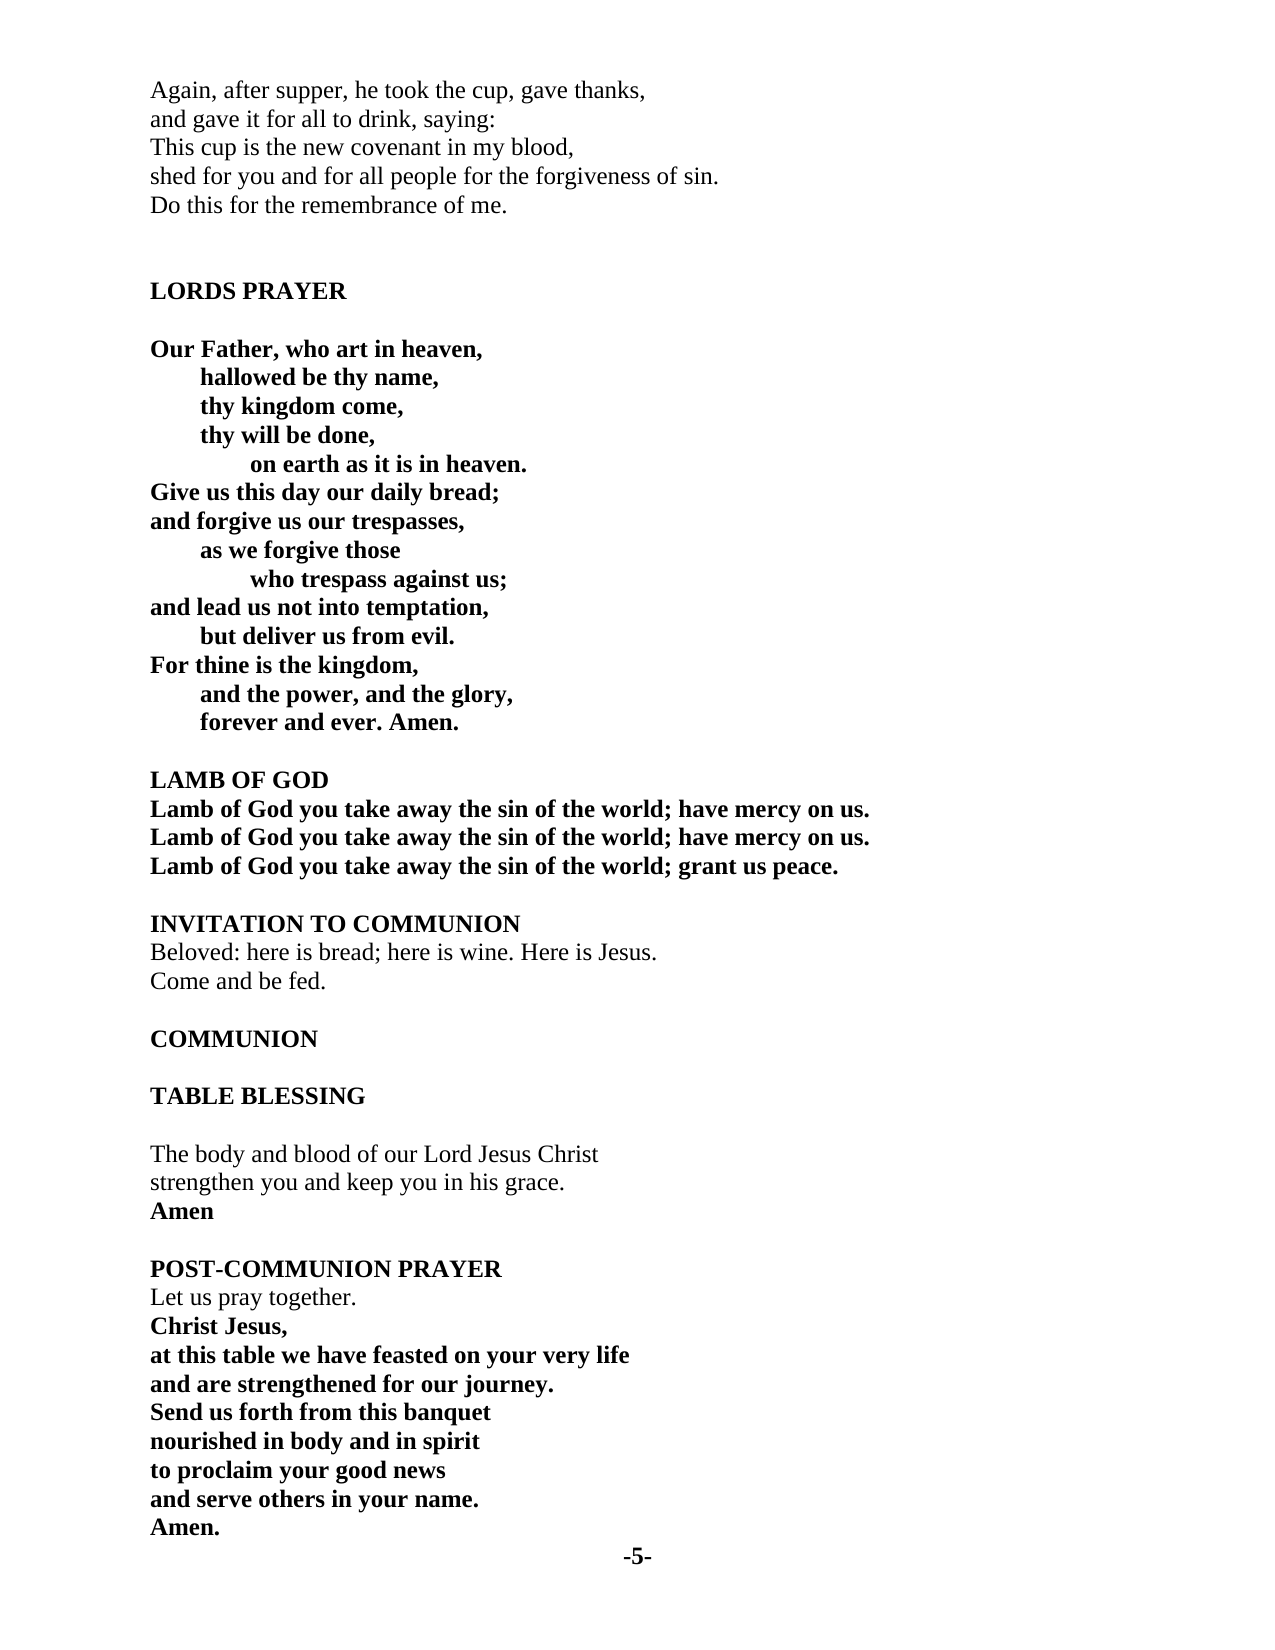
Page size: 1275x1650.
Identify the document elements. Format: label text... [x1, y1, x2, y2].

text INVITATION TO COMMUNION [150, 909, 1125, 937]
text Amen [150, 1196, 1125, 1225]
text thy will be done, [150, 420, 1125, 449]
text hallowed be thy name, [150, 362, 1125, 391]
text Lamb of God you take away the sin of the world; have mercy on us. [150, 822, 1125, 851]
text and lead us not into temptation, [150, 592, 1125, 621]
text Let us pray together. Christ Jesus, [150, 1282, 1125, 1340]
text and the power, and the glory, [150, 679, 1125, 707]
text forever and ever. Amen. [150, 707, 1125, 736]
text This cup is the new covenant in my blood, [150, 132, 1125, 161]
text For thine is the kingdom, [150, 650, 1125, 679]
text thy kingdom come, [150, 391, 1125, 420]
text Lamb of God you take away the sin of the world; have mercy on us. [150, 794, 1125, 822]
text and are strengthened for our journey. [150, 1369, 1125, 1397]
text shed for you and for all people for the forgiveness of sin. [150, 161, 1125, 190]
text Lamb of God you take away the sin of the world; grant us peace. [150, 851, 1125, 880]
text nourished in body and in spirit [150, 1426, 1125, 1455]
text Our Father, who art in heaven, [150, 334, 1125, 362]
text -5- [150, 1541, 1125, 1570]
text Come and be fed. [150, 966, 1125, 995]
text at this table we have feasted on your very life [150, 1340, 1125, 1369]
text and forgive us our trespasses, [150, 506, 1125, 535]
text Send us forth from this banquet [150, 1397, 1125, 1426]
text The body and blood of our Lord Jesus Christ [150, 1139, 1125, 1167]
text and gave it for all to drink, saying: [150, 104, 1125, 132]
text but deliver us from evil. [150, 621, 1125, 650]
text to proclaim your good news [150, 1455, 1125, 1484]
text Beloved: here is bread; here is wine. Here is Jesus. [150, 937, 1125, 966]
text POST-COMMUNION PRAYER [150, 1254, 1125, 1282]
text LORDS PRAYER [150, 276, 1125, 305]
text LAMB OF GOD [150, 765, 1125, 794]
text on earth as it is in heaven. [150, 449, 1125, 477]
text and serve others in your name. [150, 1484, 1125, 1512]
text COMMUNION [150, 1024, 1125, 1052]
text strengthen you and keep you in his grace. [150, 1167, 1125, 1196]
text as we forgive those [150, 535, 1125, 564]
text Amen. [150, 1512, 1125, 1541]
text Give us this day our daily bread; [150, 477, 1125, 506]
text Do this for the remembrance of me. [150, 190, 1125, 219]
text who trespass against us; [150, 564, 1125, 592]
text TABLE BLESSING [150, 1081, 1125, 1110]
text Again, after supper, he took the cup, gave thanks, [150, 75, 1125, 104]
